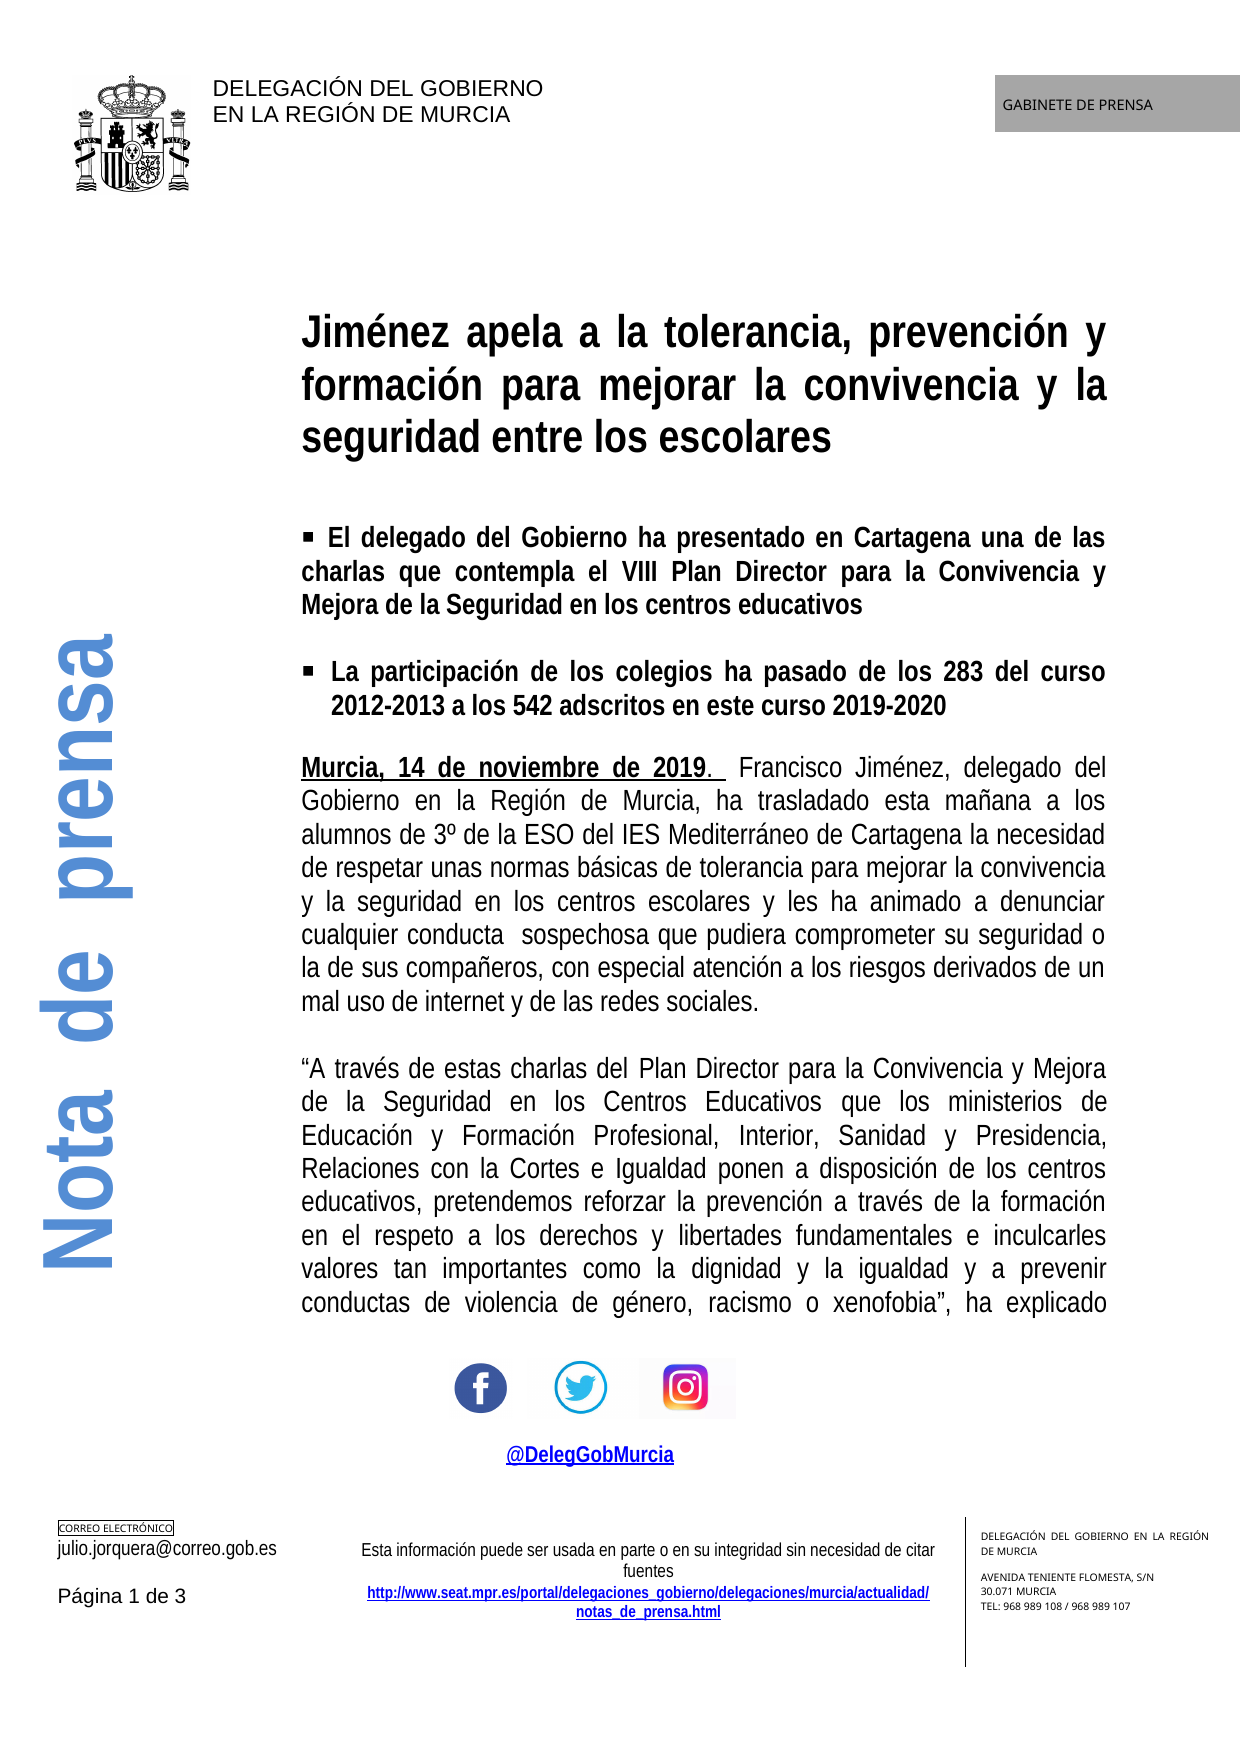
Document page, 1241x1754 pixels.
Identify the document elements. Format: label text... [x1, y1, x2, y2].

subtitle Jiménez apela a la tolerancia, prevención y formación para mejorar la convivencia y la seguridad entre los escolares [301, 305, 1107, 463]
picture [448, 1358, 513, 1419]
list El delegado del Gobierno ha presentado en Cartagena una de las charlas que contempla el VIII Plan Director para la Convivencia y Mejora de la Seguridad en los centros educativos [301, 520, 1107, 621]
picture [526, 1358, 736, 1419]
text Murcia, 14 de noviembre de 2019. Francisco Jiménez, delegado del Gobierno en la Región de Murcia, ha trasladado esta mañana a los alumnos de 3º de la ESO del IES Mediterráneo de Cartagena la necesidad de respetar unas normas básicas de tolerancia para mejorar la convivencia y la seguridad en los centros escolares y les ha animado a denunciar cualquier conducta sospechosa que pudiera comprometer su seguridad o la de sus compañeros, con especial atención a los riesgos derivados de un mal uso de internet y de las redes sociales. [301, 750, 1107, 1017]
list La participación de los colegios ha pasado de los 283 del curso 2012-2013 a los 542 adscritos en este curso 2019-2020 [301, 654, 1107, 721]
picture [72, 75, 191, 195]
